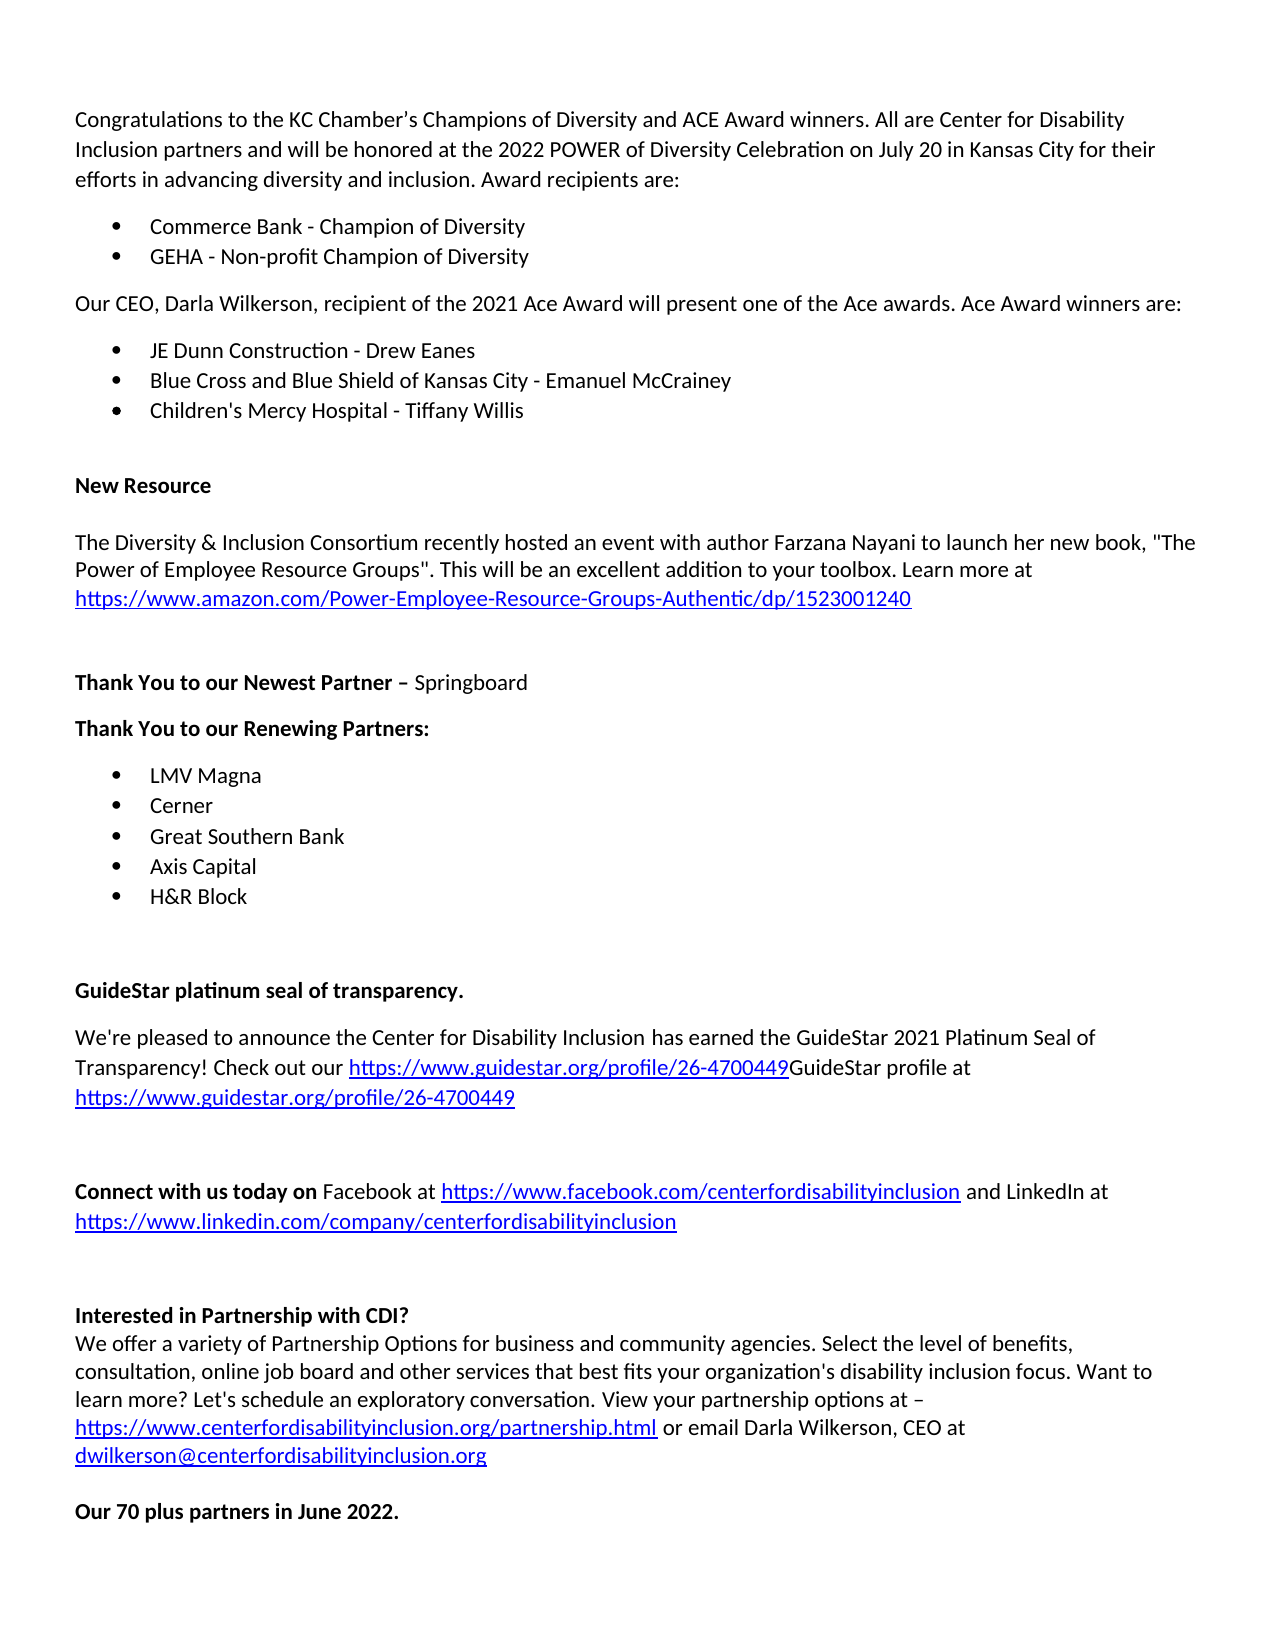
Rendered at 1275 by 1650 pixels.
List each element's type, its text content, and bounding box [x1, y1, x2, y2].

text Connect with us today on Facebook at https://www.facebook.com/centerfordisabilityinclusion and LinkedIn at https://www.linkedin.com/company/centerfordisabilityinclusion [75, 1177, 1200, 1235]
text Thank You to our Renewing Partners: [75, 714, 1200, 743]
text New Resource [75, 472, 1200, 499]
text Our 70 plus partners in June 2022. [75, 1497, 1200, 1525]
text Interested in Partnership with CDI? [75, 1301, 1200, 1329]
text Thank You to our Newest Partner – Springboard [75, 668, 1200, 696]
list JE Dunn Construction - Drew Eanes [112, 336, 1200, 364]
list Axis Capital [112, 852, 1200, 880]
text GuideStar platinum seal of transparency. [75, 976, 1200, 1004]
text The Diversity & Inclusion Consortium recently hosted an event with author Farzana Nayani to launch her new book, "The Power of Employee Resource Groups". This will be an excellent addition to your toolbox. Learn more at https://www.amazon.com/Power-Employee-Resource-Groups-Authentic/dp/1523001240 [75, 528, 1200, 612]
list H&R Block [112, 882, 1200, 910]
list Cerner [112, 792, 1200, 820]
list LMV Magna [112, 761, 1200, 789]
text We're pleased to announce the Center for Disability Inclusion ﻿has earned the GuideStar 2021 Platinum Seal of Transparency! ﻿Check out our https://www.guidestar.org/profile/26-4700449GuideStar profile at https://www.guidestar.org/profile/26-4700449 [75, 1023, 1200, 1111]
list Blue Cross and Blue Shield of Kansas City - Emanuel McCrainey [112, 366, 1200, 394]
text Our CEO, Darla Wilkerson, recipient of the 2021 Ace Award will present one of the Ace awards. Ace Award winners are: [75, 289, 1200, 317]
text Congratulations to the KC Chamber’s Champions of Diversity and ACE Award winners. All are Center for Disability Inclusion partners and will be honored at the 2022 POWER of Diversity Celebration on July 20 in Kansas City for their efforts in advancing diversity and inclusion. Award recipients are: [75, 105, 1200, 193]
list Children's Mercy Hospital - Tiffany Willis [112, 397, 1200, 425]
list Commerce Bank - Champion of Diversity [112, 212, 1200, 240]
list GEHA - Non-profit Champion of Diversity [112, 242, 1200, 271]
list Great Southern Bank [112, 822, 1200, 850]
text We offer a variety of Partnership Options for business and community agencies. Select the level of benefits, consultation, online job board and other services that best fits your organization's disability inclusion focus. Want to learn more? Let's schedule an exploratory conversation. View your partnership options at – https://www.centerfordisabilityinclusion.org/partnership.html or email Darla Wilkerson, CEO at dwilkerson@centerfordisabilityinclusion.org [75, 1329, 1200, 1469]
